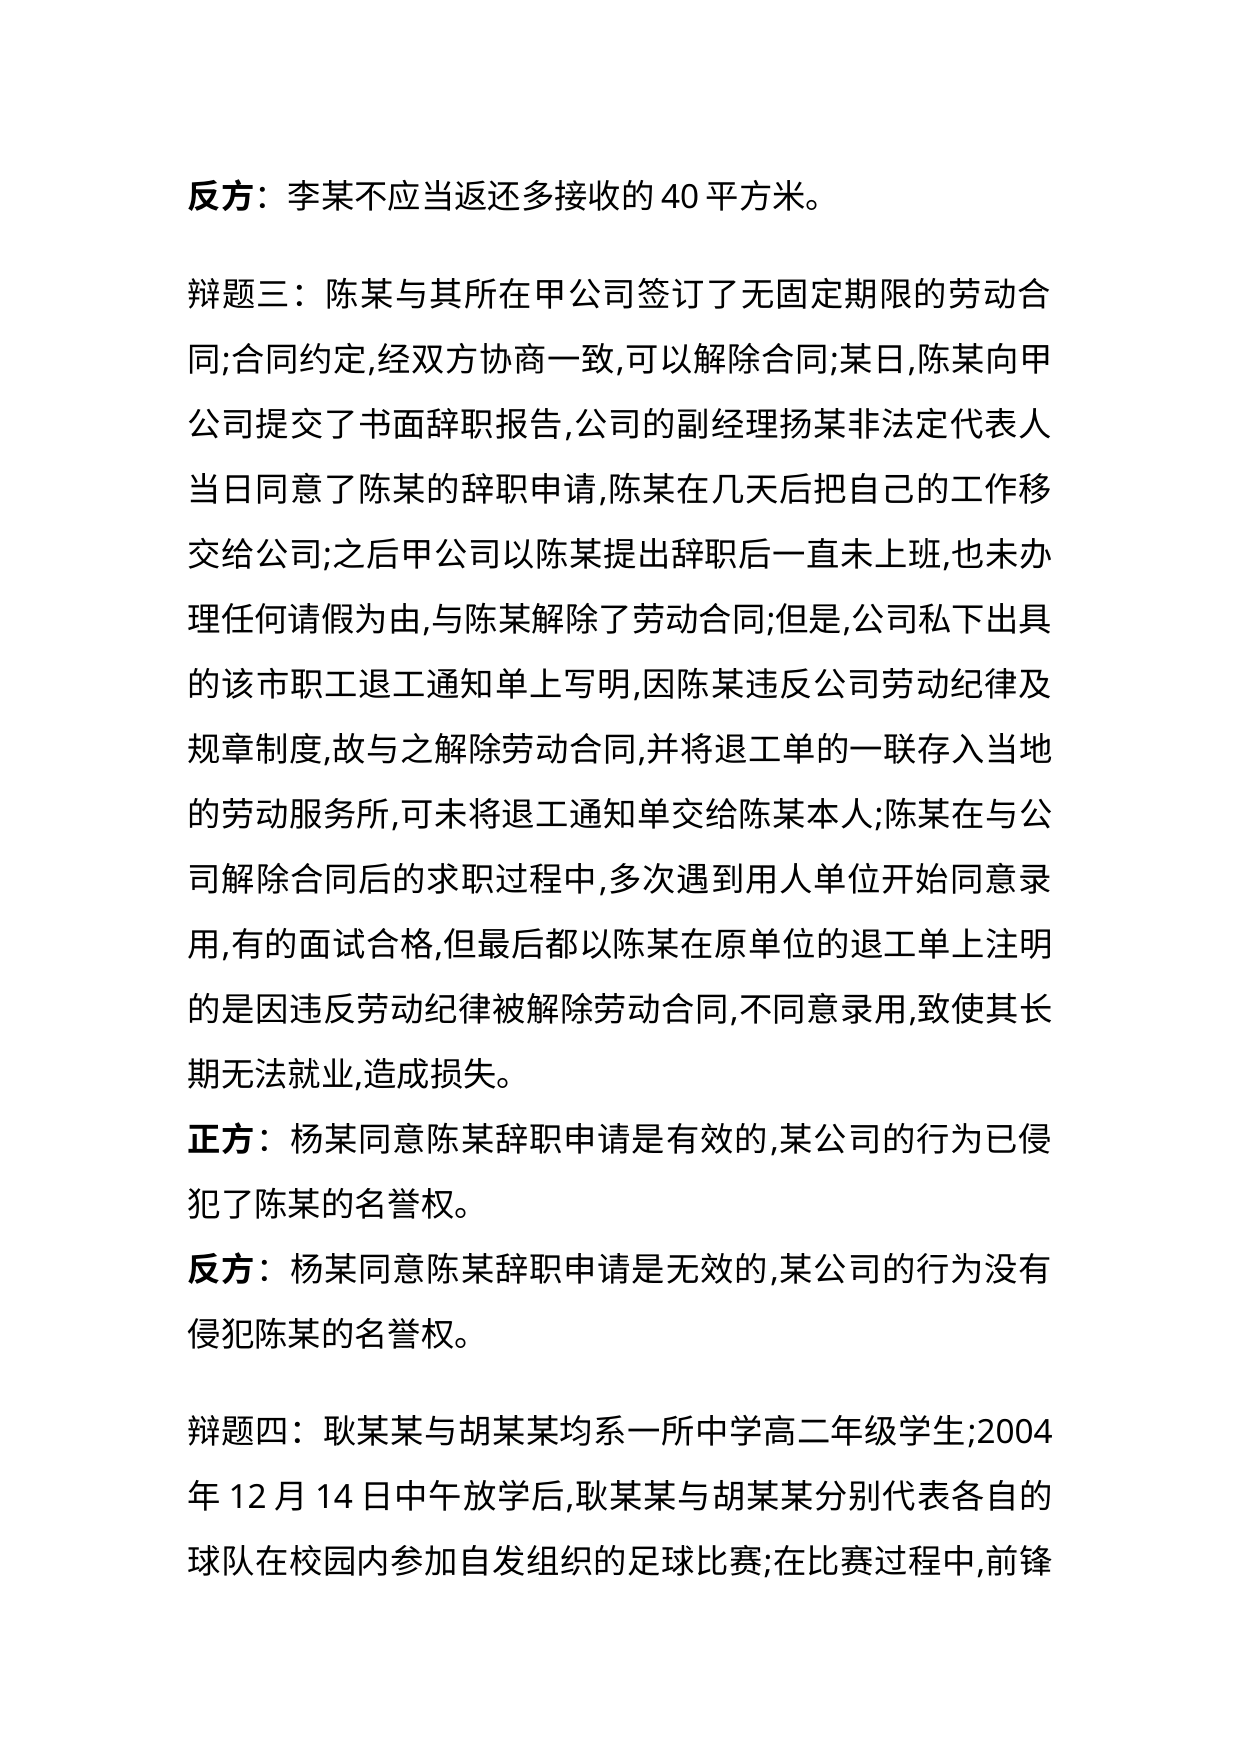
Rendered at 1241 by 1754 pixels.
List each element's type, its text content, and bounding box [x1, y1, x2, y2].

list 辩题三：陈某与其所在甲公司签订了无固定期限的劳动合同;合同约定,经双方协商一致,可以解除合同;某日,陈某向甲公司提交了书面辞职报告,公司的副经理扬某非法定代表人当日同意了陈某的辞职申请,陈某在几天后把自己的工作移交给公司;之后甲公司以陈某提出辞职后一直未上班,也未办理任何请假为由,与陈某解除了劳动合同;但是,公司私下出具的该市职工退工通知单上写明,因陈某违反公司劳动纪律及规章制度,故与之解除劳动合同,并将退工单的一联存入当地的劳动服务所,可未将退工通知单交给陈某本人;陈某在与公司解除合同后的求职过程中,多次遇到用人单位开始同意录用,有的面试合格,但最后都以陈某在原单位的退工单上注明的是因违反劳动纪律被解除劳动合同,不同意录用,致使其长期无法就业,造成损失。 [187, 259, 1053, 1104]
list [187, 1397, 1053, 1592]
list 正方：杨某同意陈某辞职申请是有效的,某公司的行为已侵犯了陈某的名誉权。 [187, 1104, 1053, 1234]
list 反方：杨某同意陈某辞职申请是无效的,某公司的行为没有侵犯陈某的名誉权。 [187, 1234, 1053, 1364]
list 反方：李某不应当返还多接收的40平方米。 [187, 162, 1053, 227]
